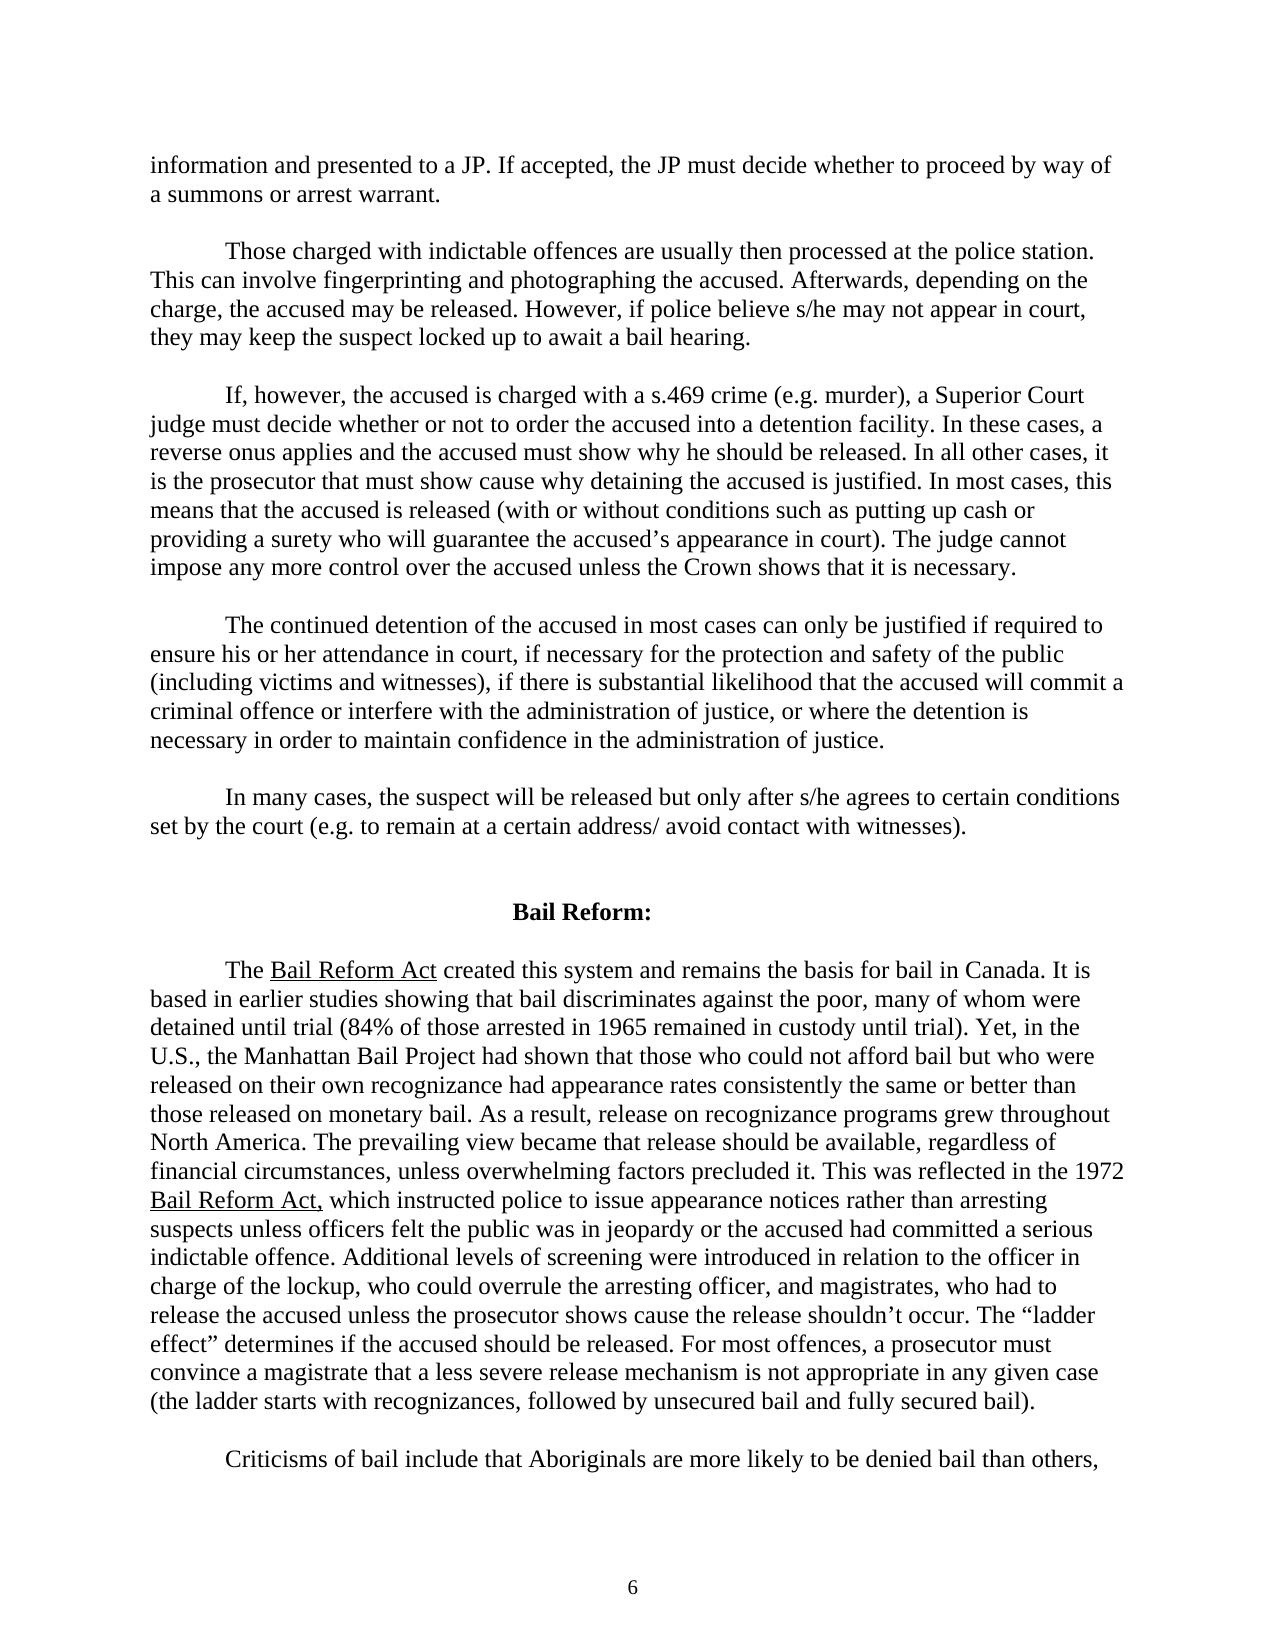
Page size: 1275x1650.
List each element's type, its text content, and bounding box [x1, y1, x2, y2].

text In many cases, the suspect will be released but only after s/he agrees to certain conditions set by the court (e.g. to remain at a certain address/ avoid contact with witnesses). [150, 782, 1125, 840]
text The Bail Reform Act created this system and remains the basis for bail in Canada. It is based in earlier studies showing that bail discriminates against the poor, many of whom were detained until trial (84% of those arrested in 1965 remained in custody until trial). Yet, in the U.S., the Manhattan Bail Project had shown that those who could not afford bail but who were released on their own recognizance had appearance rates consistently the same or better than those released on monetary bail. As a result, release on recognizance programs grew throughout North America. The prevailing view became that release should be available, regardless of financial circumstances, unless overwhelming factors precluded it. This was reflected in the 1972 Bail Reform Act, which instructed police to issue appearance notices rather than arresting suspects unless officers felt the public was in jeopardy or the accused had committed a serious indictable offence. Additional levels of screening were introduced in relation to the officer in charge of the lockup, who could overrule the arresting officer, and magistrates, who had to release the accused unless the prosecutor shows cause the release shouldn’t occur. The “ladder effect” determines if the accused should be released. For most offences, a prosecutor must convince a magistrate that a less severe release mechanism is not appropriate in any given case (the ladder starts with recognizances, followed by unsecured bail and fully secured bail). [150, 955, 1125, 1415]
text If, however, the accused is charged with a s.469 crime (e.g. murder), a Superior Court judge must decide whether or not to order the accused into a detention facility. In these cases, a reverse onus applies and the accused must show why he should be released. In all other cases, it is the prosecutor that must show cause why detaining the accused is justified. In most cases, this means that the accused is released (with or without conditions such as putting up cash or providing a surety who will guarantee the accused’s appearance in court). The judge cannot impose any more control over the accused unless the Crown shows that it is necessary. [150, 380, 1125, 581]
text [150, 1444, 1125, 1472]
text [150, 150, 1125, 207]
text Bail Reform: [150, 897, 1125, 926]
text The continued detention of the accused in most cases can only be justified if required to ensure his or her attendance in court, if necessary for the protection and safety of the public (including victims and witnesses), if there is substantial likelihood that the accused will commit a criminal offence or interfere with the administration of justice, or where the detention is necessary in order to maintain confidence in the administration of justice. [150, 610, 1125, 754]
text Those charged with indictable offences are usually then processed at the police station. This can involve fingerprinting and photographing the accused. Afterwards, depending on the charge, the accused may be released. However, if police believe s/he may not appear in court, they may keep the suspect locked up to await a bail hearing. [150, 236, 1125, 351]
